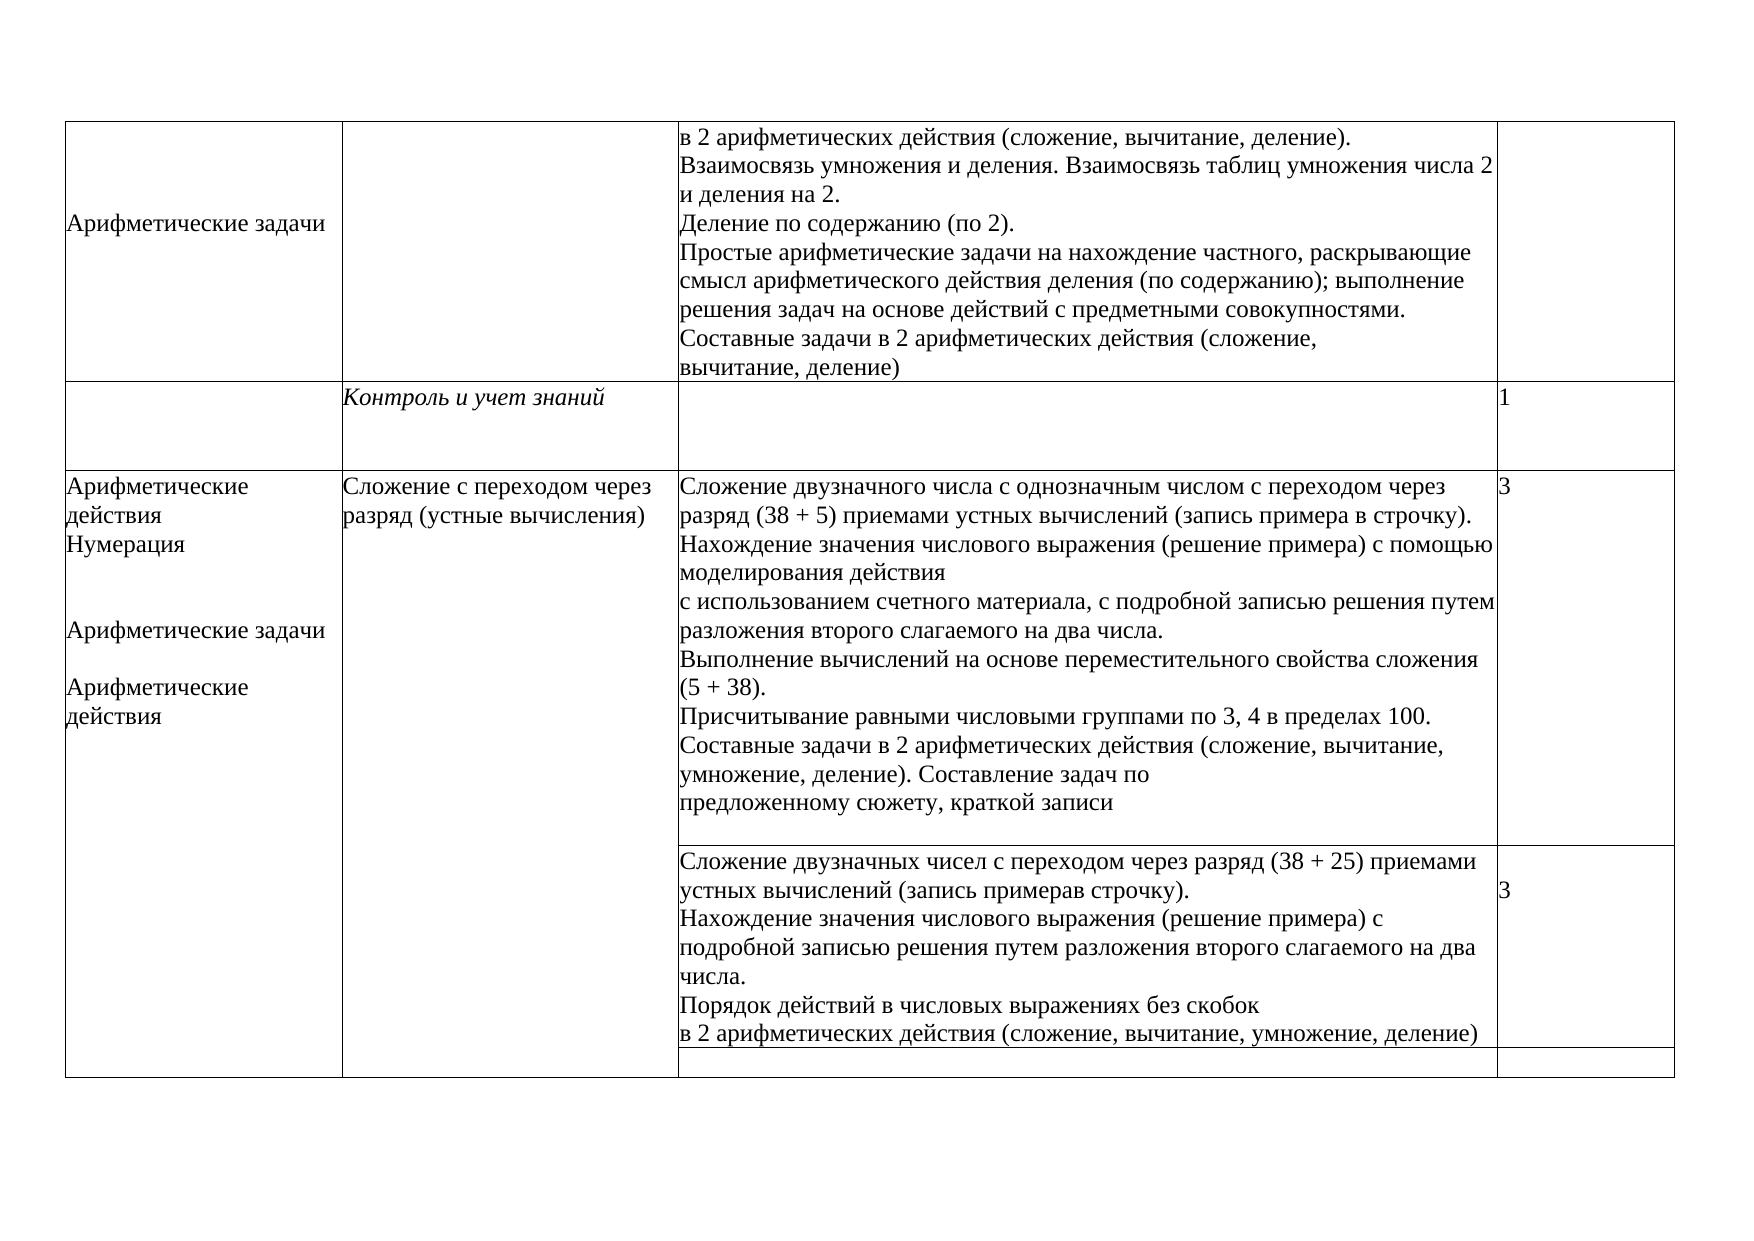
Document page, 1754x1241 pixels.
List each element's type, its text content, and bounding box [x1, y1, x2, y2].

table_cell в 2 арифметических действия (сложение, вычитание, деление). Взаимосвязь умножения и деления. Взаимосвязь таблиц умножения числа 2 и деления на 2. Деление по содержанию (по 2). Простые арифметические задачи на нахождение частного, раскрывающие смысл арифметического действия деления (по содержанию); выполнение решения задач на основе действий с предметными совокупностями. Составные задачи в 2 арифметических действия (сложение, вычитание, деление) [679, 122, 1497, 381]
table_cell [1498, 122, 1674, 381]
table_cell 3 [1498, 846, 1674, 1047]
table_cell Арифметические задачи [66, 122, 342, 381]
table_cell [679, 1048, 1497, 1077]
table_cell [679, 382, 1497, 470]
table_cell Сложение двузначных чисел с переходом через разряд (38 + 25) приемами устных вычислений (запись примерав строчку). Нахождение значения числового выражения (решение примера) с подробной записью решения путем разложения второго слагаемого на два числа. Порядок действий в числовых выражениях без скобок в 2 арифметических действия (сложение, вычитание, умножение, деление) [679, 846, 1497, 1047]
table_cell Контроль и учет знаний [343, 382, 678, 470]
table_cell [343, 122, 678, 381]
table_cell Сложение двузначного числа с однозначным числом с переходом через разряд (38 + 5) приемами устных вычислений (запись примера в строчку). Нахождение значения числового выражения (решение примера) с помощью моделирования действия с использованием счетного материала, с подробной записью решения путем разложения второго слагаемого на два числа. Выполнение вычислений на основе переместительного свойства сложения (5 + 38). Присчитывание равными числовыми группами по 3, 4 в пределах 100. Составные задачи в 2 арифметических действия (сложение, вычитание, умножение, деление). Составление задач по предложенному сюжету, краткой записи [679, 471, 1497, 845]
table_cell Сложение с переходом через разряд (устные вычисления) [343, 471, 678, 1077]
table_cell [66, 382, 342, 470]
table_cell [1498, 1048, 1674, 1077]
table_cell 3 [1498, 471, 1674, 845]
table_cell 1 [1498, 382, 1674, 470]
table_cell Арифметические действия Нумерация Арифметические задачи Арифметические действия [66, 471, 342, 1077]
